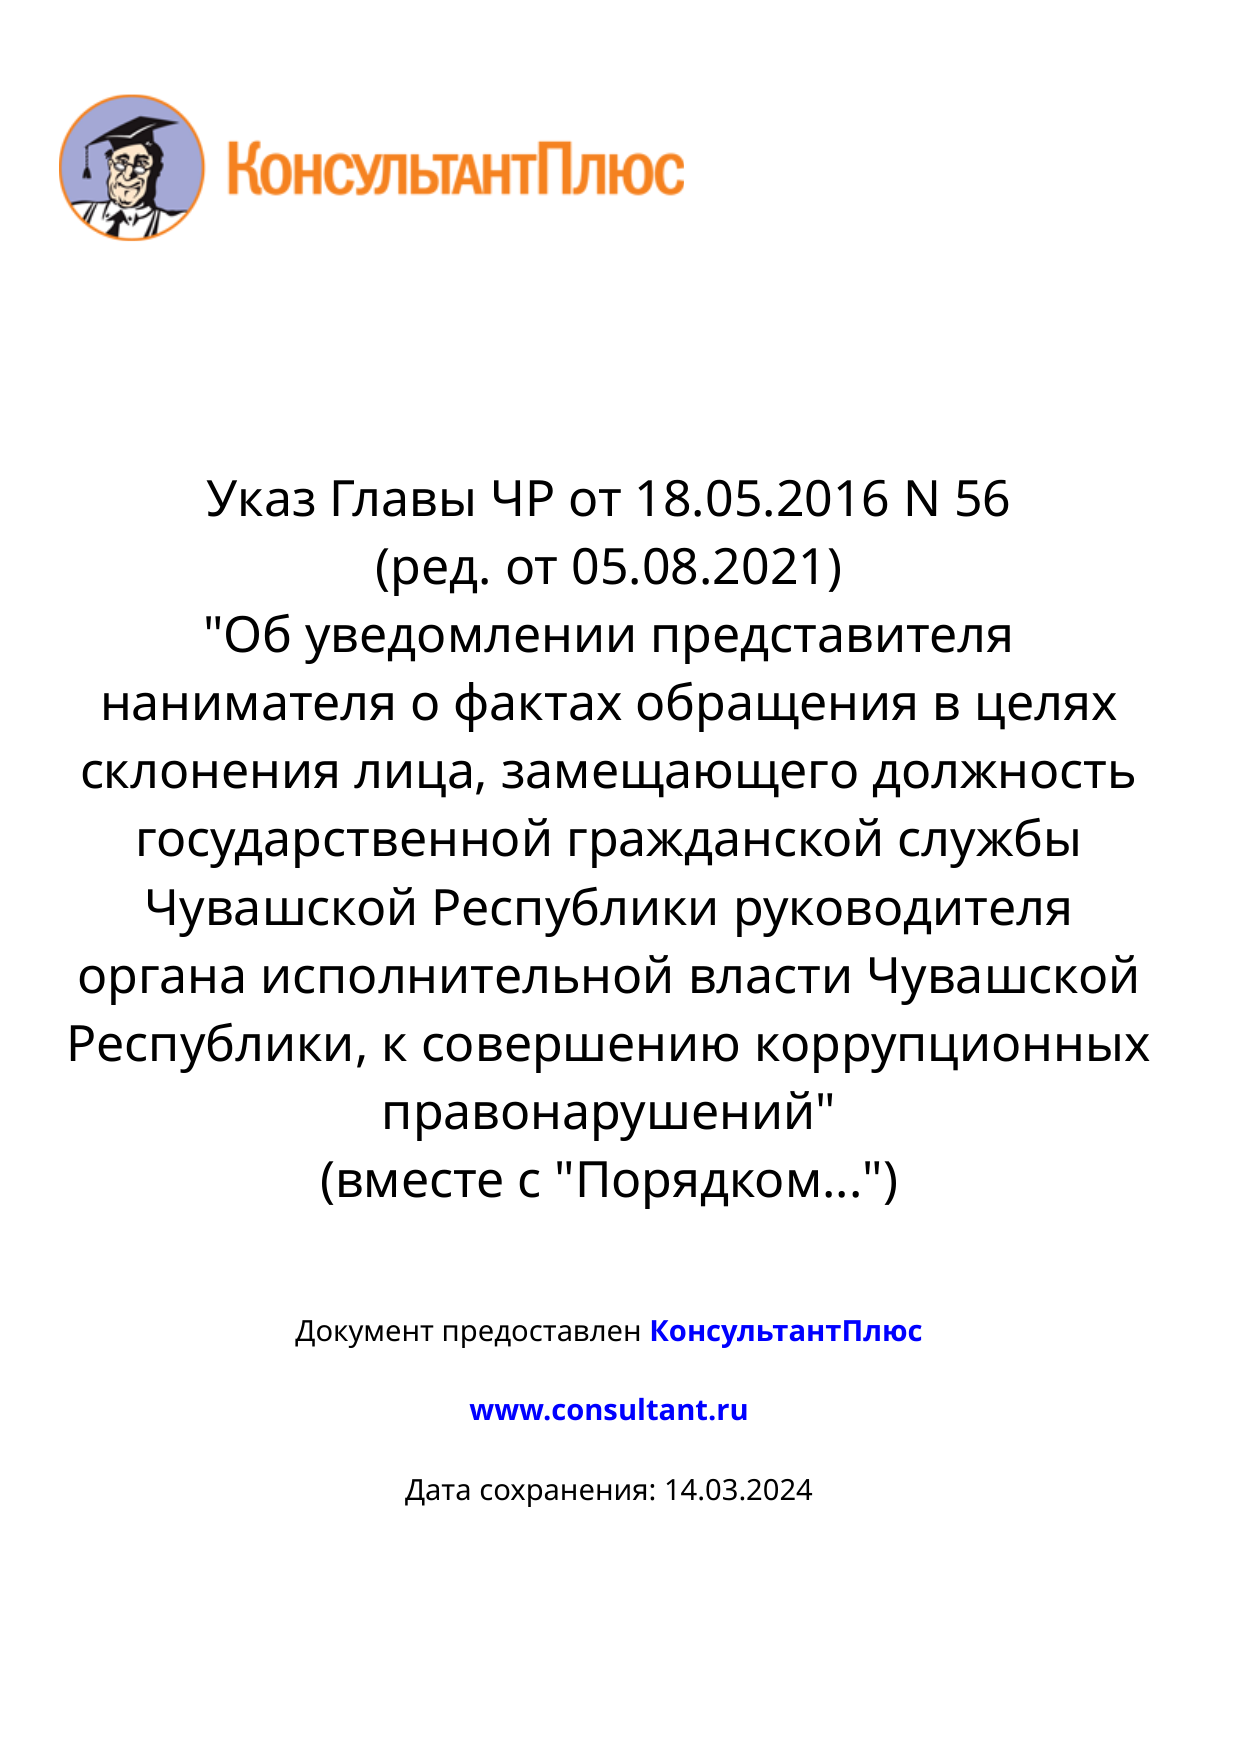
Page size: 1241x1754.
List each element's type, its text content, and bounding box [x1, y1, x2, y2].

table_header [51, 88, 1167, 403]
table_cell Документ предоставлен КонсультантПлюс www.consultant.ru Дата сохранения: 14.03.2024 [51, 1272, 1167, 1587]
picture [59, 93, 684, 243]
table_cell Указ Главы ЧР от 18.05.2016 N 56 (ред. от 05.08.2021) "Об уведомлении представителя нанимателя о фактах обращения в целях склонения лица, замещающего должность государственной гражданской службы Чувашской Республики руководителя органа исполнительной власти Чувашской Республики, к совершению коррупционных правонарушений" (вместе с "Порядком...") [51, 403, 1167, 1272]
